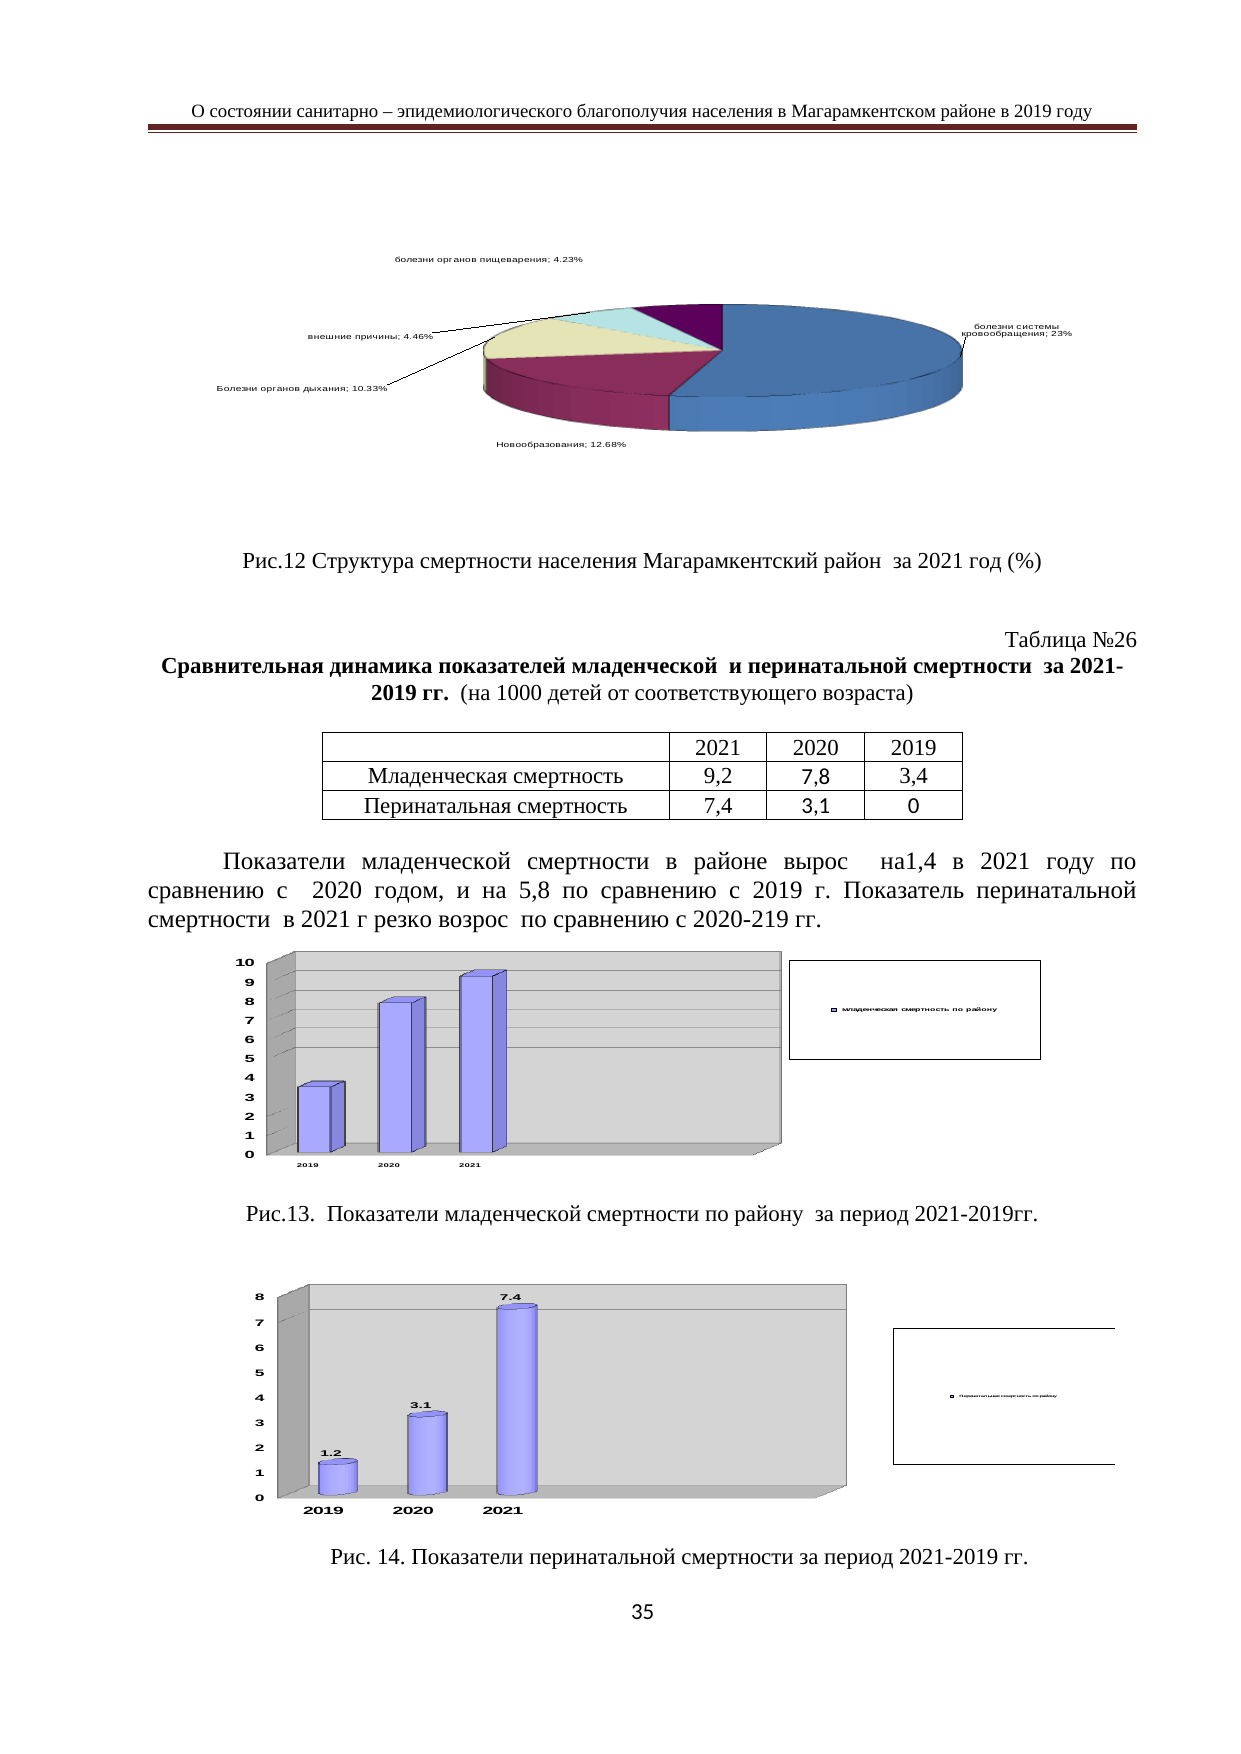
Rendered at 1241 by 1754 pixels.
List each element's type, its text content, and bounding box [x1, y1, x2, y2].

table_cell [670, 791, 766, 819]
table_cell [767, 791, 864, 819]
text Показатели младенческой смертности в районе вырос на1,4 в 2021 году по сравнению с 2020 годом, и на 5,8 по сравнению с 2019 г. Показатель перинатальной смертности в 2021 г резко возрос по сравнению с 2020-219 гг. [148, 846, 1137, 932]
text Сравнительная динамика показателей младенческой и перинатальной смертности за 2021-2019 гг. (на 1000 детей от соответствующего возраста) [148, 653, 1137, 705]
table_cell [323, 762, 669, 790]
text Рис. 14. Показатели перинатальной смертности за период 2021-2019 гг. [148, 1543, 1137, 1569]
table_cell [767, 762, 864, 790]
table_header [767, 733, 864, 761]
text Таблица №26 [148, 626, 1137, 653]
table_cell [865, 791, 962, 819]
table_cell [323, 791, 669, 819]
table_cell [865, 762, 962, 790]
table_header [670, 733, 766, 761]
text Рис.13. Показатели младенческой смертности по району за период 2021-2019гг. [148, 1200, 1137, 1226]
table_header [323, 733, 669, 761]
text Рис.12 Структура смертности населения Магарамкентский район за 2021 год (%) [148, 547, 1137, 573]
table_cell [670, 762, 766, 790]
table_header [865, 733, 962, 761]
